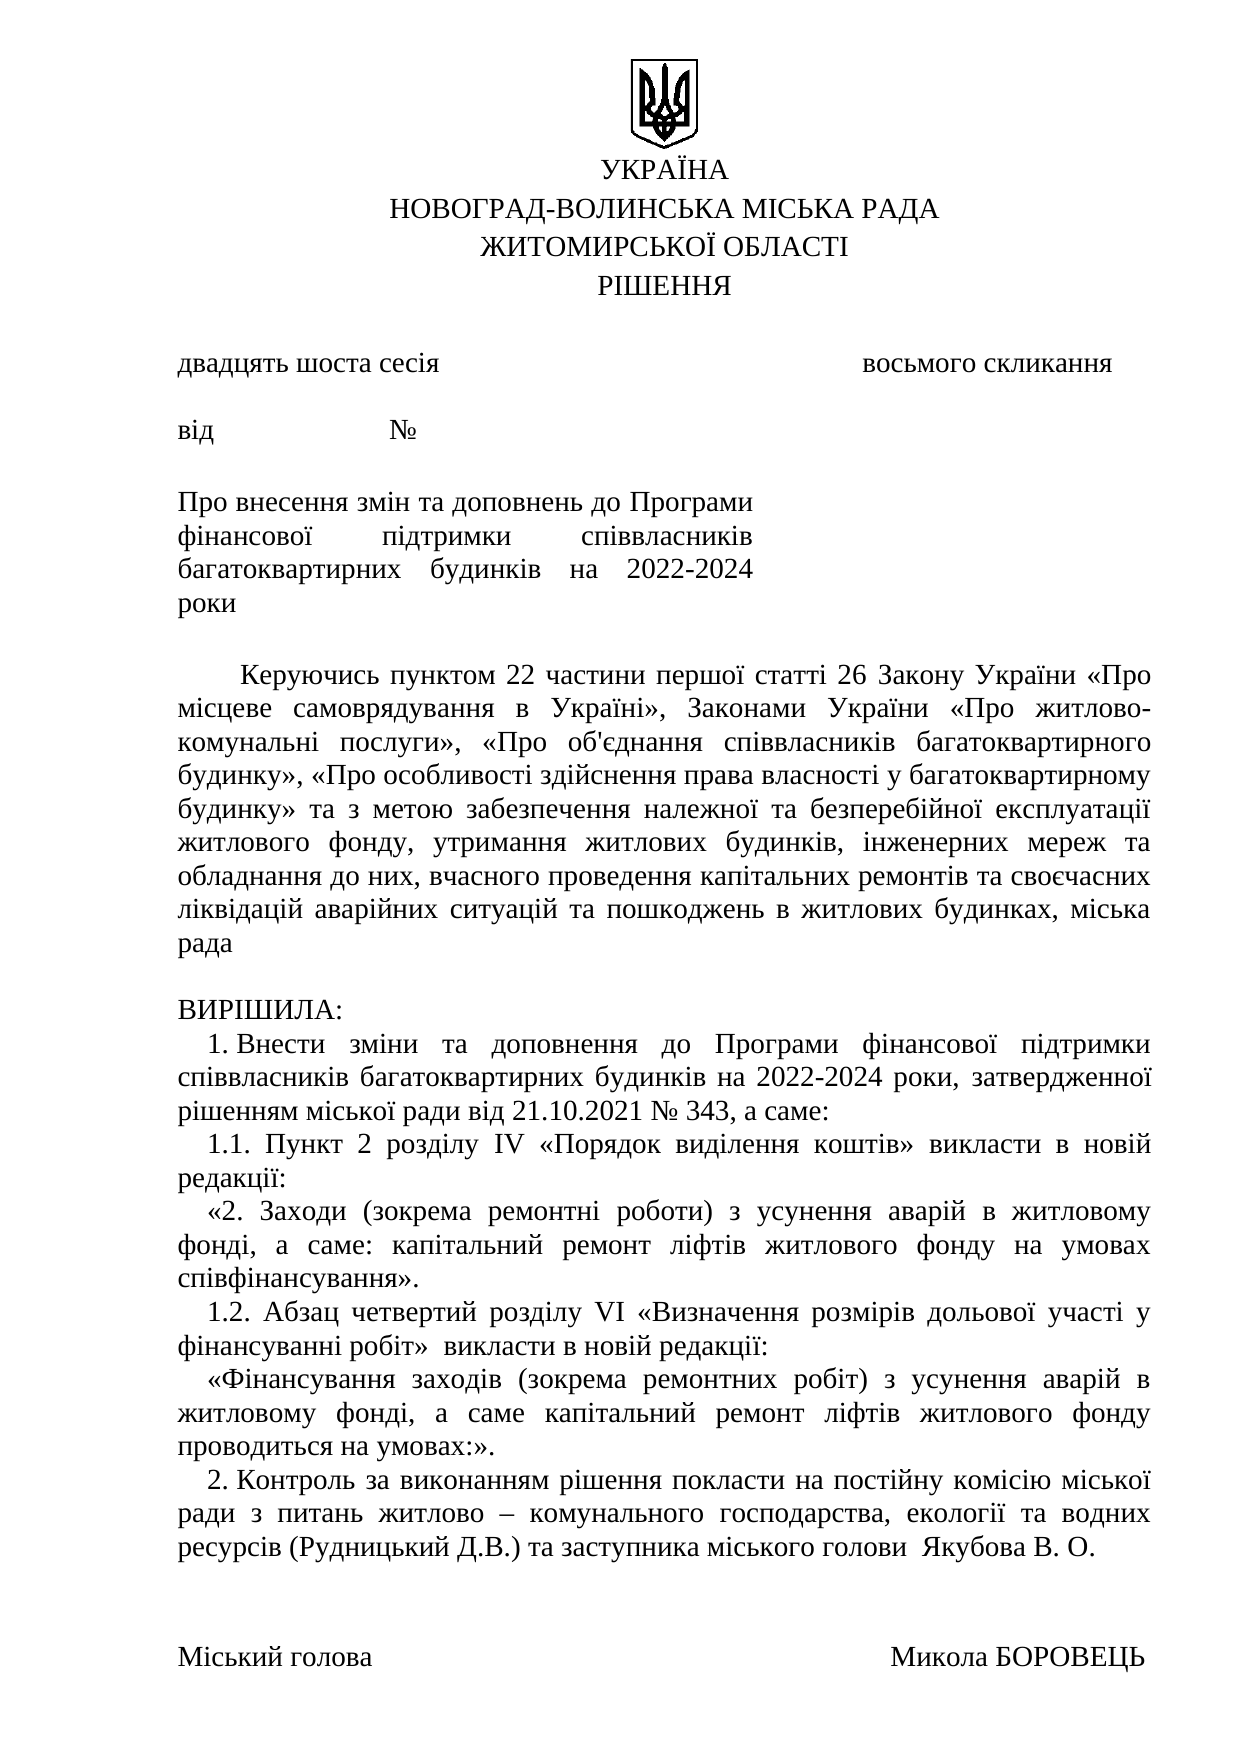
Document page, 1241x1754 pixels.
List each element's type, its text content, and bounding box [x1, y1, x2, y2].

text «2. Заходи (зокрема ремонтні роботи) з усунення аварій в житловому фонді, а саме: капітальний ремонт ліфтів житлового фонду на умовах співфінансування». [177, 1193, 1152, 1294]
text Керуючись пунктом 22 частини першої статті 26 Закону України «Про місцеве самоврядування в Україні», Законами України «Про житлово-комунальні послуги», «Про об'єднання співвласників багатоквартирного будинку», «Про особливості здійснення права власності у багатоквартирному будинку» та з метою забезпечення належної та безперебійної експлуатації житлового фонду, утримання житлових будинків, інженерних мереж та обладнання до них, вчасного проведення капітальних ремонтів та своєчасних ліквідацій аварійних ситуацій та пошкоджень в житлових будинках, міська рада [177, 657, 1152, 959]
text від № [177, 412, 1152, 446]
text УКРАЇНА [177, 152, 1152, 186]
text двадцять шоста сесія восьмого скликання [177, 345, 1152, 378]
text Міський голова Микола БОРОВЕЦЬ [177, 1639, 1152, 1673]
text Про внесення змін та доповнень до Програми фінансової підтримки співвласників багатоквартирних будинків на 2022-2024 роки [177, 484, 753, 618]
text 1.2. Абзац четвертий розділу VI «Визначення розмірів дольової участі у фінансуванні робіт» викласти в новій редакції: [177, 1294, 1152, 1361]
text «Фінансування заходів (зокрема ремонтних робіт) з усунення аварій в житловому фонді, а саме капітальний ремонт ліфтів житлового фонду проводиться на умовах:». [177, 1361, 1152, 1462]
text 1.1. Пункт 2 розділу IV «Порядок виділення коштів» викласти в новій редакції: [177, 1126, 1152, 1193]
text 2. Контроль за виконанням рішення покласти на постійну комісію міської ради з питань житлово – комунального господарства, екології та водних ресурсів (Рудницький Д.В.) та заступника міського голови Якубова В. О. [177, 1462, 1152, 1562]
text ВИРІШИЛА: [177, 992, 1152, 1026]
text 1. Внести зміни та доповнення до Програми фінансової підтримки співвласників багатоквартирних будинків на 2022-2024 роки, затвердженної рішенням міської ради від 21.10.2021 № 343, а саме: [177, 1026, 1152, 1126]
picture [630, 59, 698, 149]
text НОВОГРАД-ВОЛИНСЬКА МІСЬКА РАДА [177, 191, 1152, 224]
text РІШЕННЯ [177, 268, 1152, 301]
text ЖИТОМИРСЬКОЇ ОБЛАСТІ [177, 229, 1152, 263]
